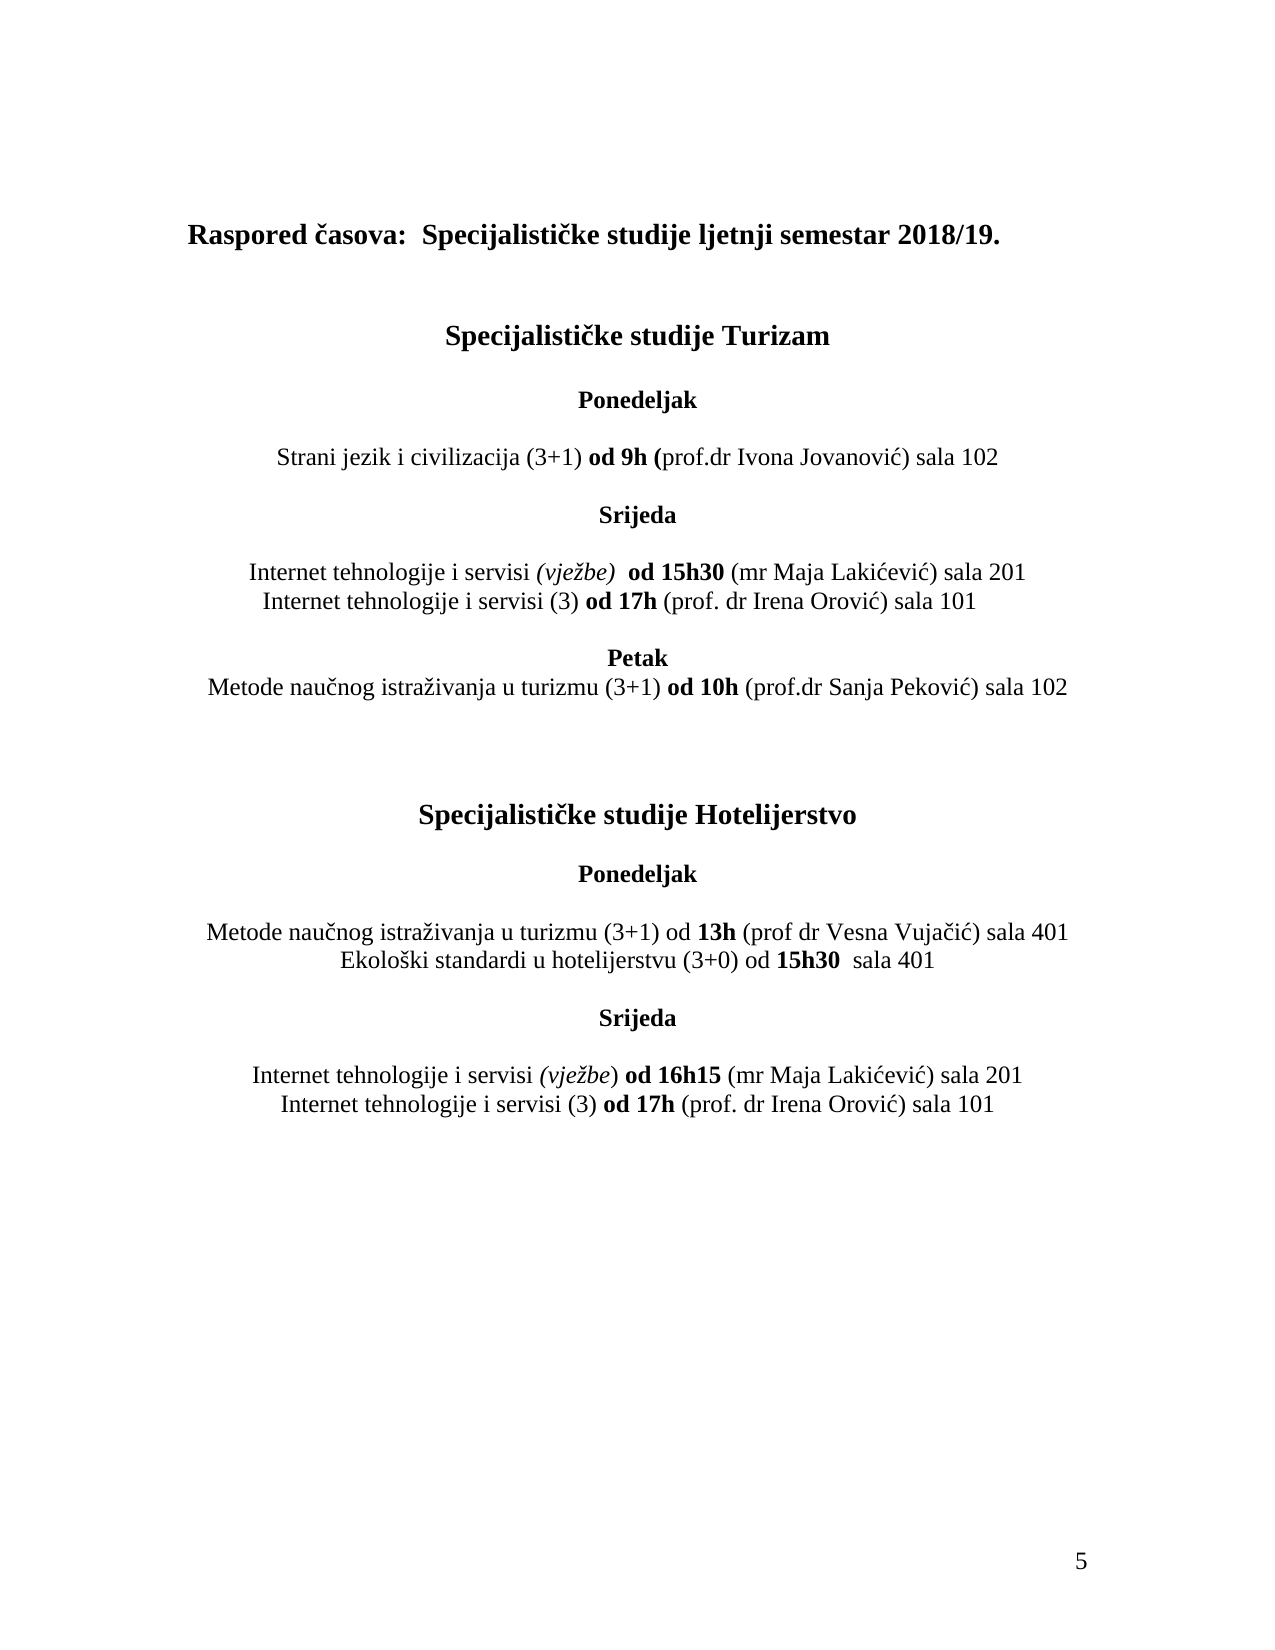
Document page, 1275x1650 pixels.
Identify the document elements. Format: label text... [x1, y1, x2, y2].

text Petak [187, 643, 1087, 672]
text Metode naučnog istraživanja u turizmu (3+1) od 13h (prof dr Vesna Vujačić) sala 401 [187, 917, 1087, 945]
text Srijeda [187, 500, 1087, 528]
text Raspored časova: Specijalističke studije ljetnji semestar 2018/19. [187, 217, 1087, 251]
text Specijalističke studije Turizam [187, 318, 1087, 351]
text Internet tehnologije i servisi (3) od 17h (prof. dr Irena Orović) sala 101 [187, 1089, 1087, 1118]
text Internet tehnologije i servisi (vježbe) od 16h15 (mr Maja Lakićević) sala 201 [187, 1060, 1087, 1089]
text Specijalističke studije Hotelijerstvo [187, 797, 1087, 830]
text Internet tehnologije i servisi (vježbe) od 15h30 (mr Maja Lakićević) sala 201 [187, 557, 1087, 586]
text Internet tehnologije i servisi (3) od 17h (prof. dr Irena Orović) sala 101 [187, 586, 1087, 615]
text Metode naučnog istraživanja u turizmu (3+1) od 10h (prof.dr Sanja Peković) sala 102 [187, 672, 1087, 701]
text Ponedeljak [187, 385, 1087, 413]
text Ekološki standardi u hotelijerstvu (3+0) od 15h30 sala 401 [187, 945, 1087, 974]
text Srijeda [187, 1003, 1087, 1032]
text Strani jezik i civilizacija (3+1) od 9h (prof.dr Ivona Jovanović) sala 102 [187, 442, 1087, 471]
text Ponedeljak [187, 859, 1087, 888]
